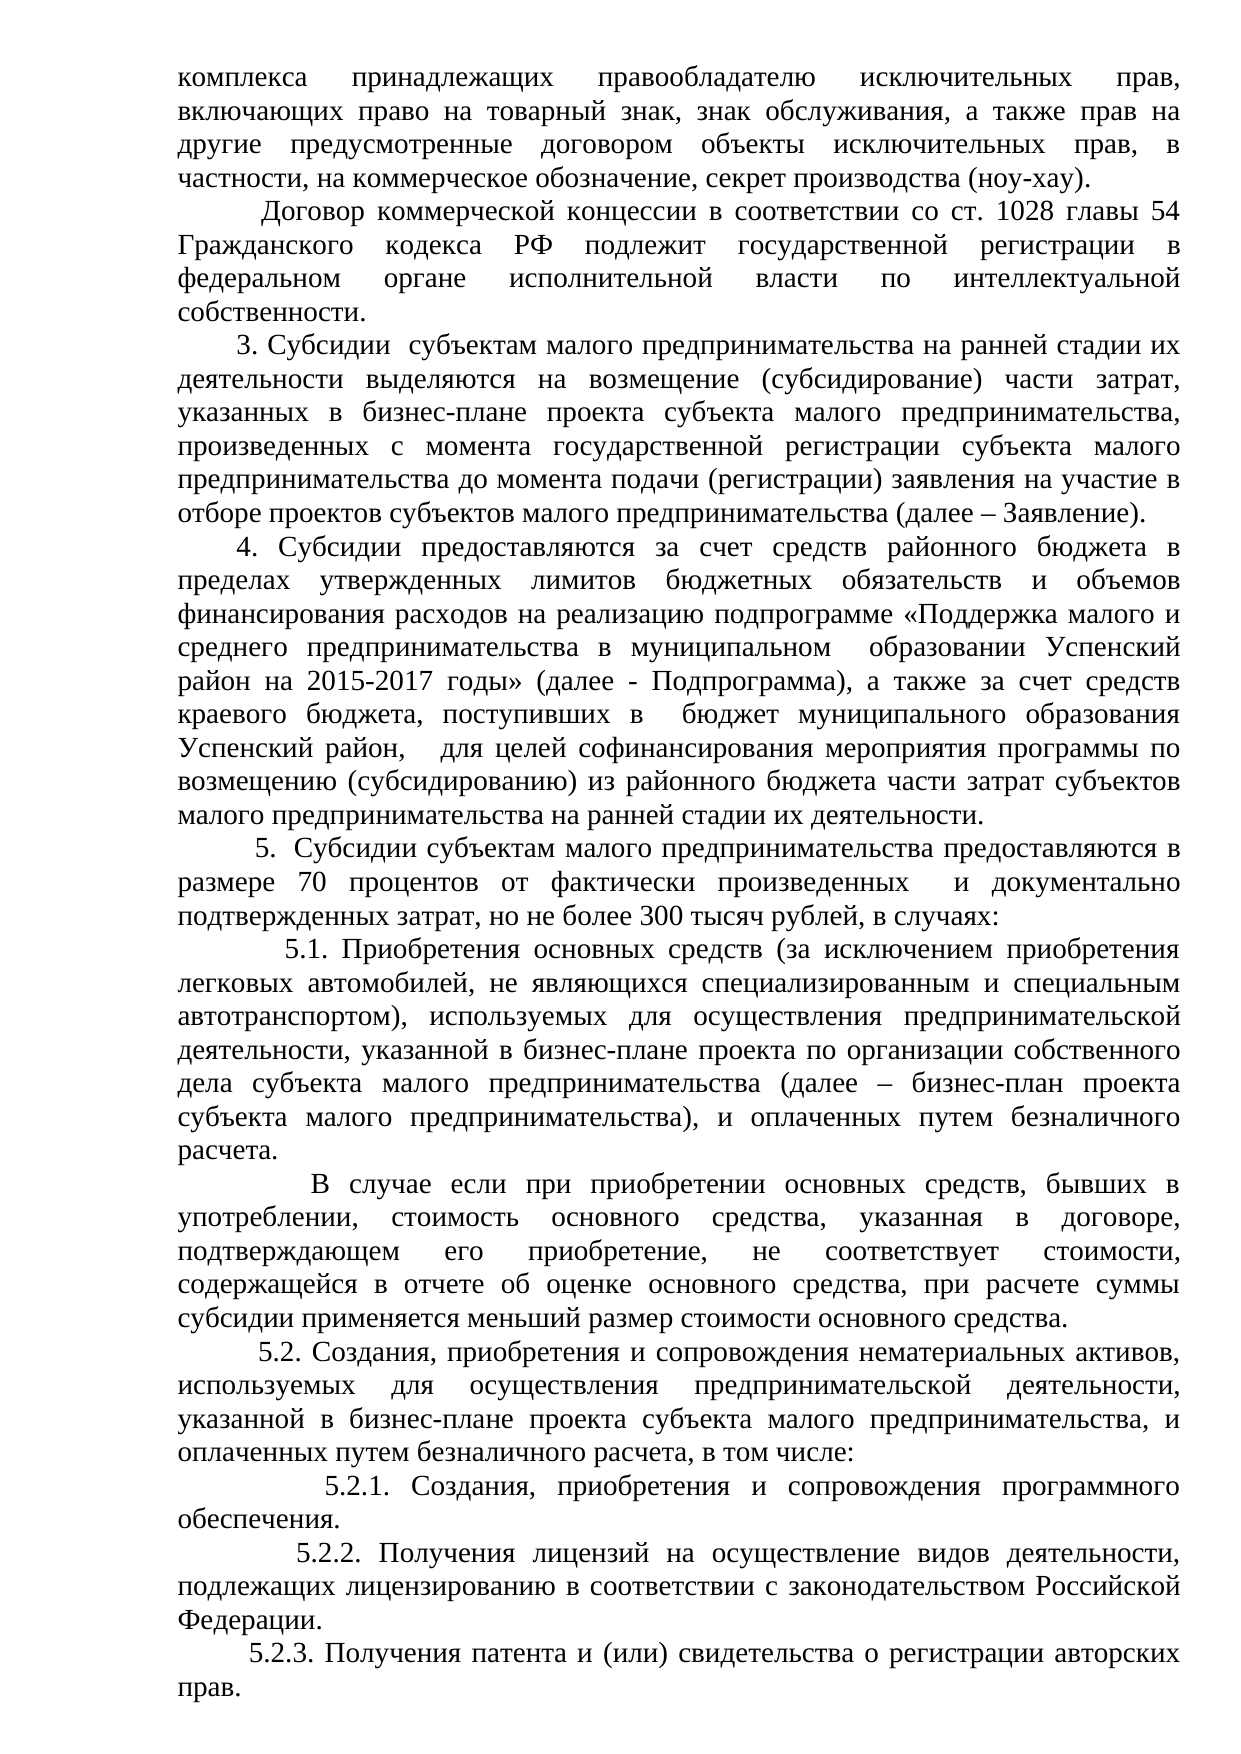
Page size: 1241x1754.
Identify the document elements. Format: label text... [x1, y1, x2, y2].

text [177, 59, 1181, 193]
text 5.2.1. Создания, приобретения и сопровождения программного обеспечения. [177, 1468, 1181, 1535]
text В случае если при приобретении основных средств, бывших в употреблении, стоимость основного средства, указанная в договоре, подтверждающем его приобретение, не соответствует стоимости, содержащейся в отчете об оценке основного средства, при расчете суммы субсидии применяется меньший размер стоимости основного средства. [177, 1166, 1181, 1334]
text 5.1. Приобретения основных средств (за исключением приобретения легковых автомобилей, не являющихся специализированным и специальным автотранспортом), используемых для осуществления предпринимательской деятельности, указанной в бизнес-плане проекта по организации собственного дела субъекта малого предпринимательства (далее – бизнес-план проекта субъекта малого предпринимательства), и оплаченных путем безналичного расчета. [177, 931, 1181, 1166]
text 3. Субсидии субъектам малого предпринимательства на ранней стадии их деятельности выделяются на возмещение (субсидирование) части затрат, указанных в бизнес-плане проекта субъекта малого предпринимательства, произведенных с момента государственной регистрации субъекта малого предпринимательства до момента подачи (регистрации) заявления на участие в отборе проектов субъектов малого предпринимательства (далее – Заявление). [177, 327, 1181, 529]
text 5. Субсидии субъектам малого предпринимательства предоставляются в размере 70 процентов от фактически произведенных и документально подтвержденных затрат, но не более 300 тысяч рублей, в случаях: [177, 831, 1181, 931]
text 5.2.2. Получения лицензий на осуществление видов деятельности, подлежащих лицензированию в соответствии с законодательством Российской Федерации. [177, 1535, 1181, 1636]
text Договор коммерческой концессии в соответствии со ст. 1028 главы 54 Гражданского кодекса РФ подлежит государственной регистрации в федеральном органе исполнительной власти по интеллектуальной собственности. [177, 193, 1181, 327]
text 5.2. Создания, приобретения и сопровождения нематериальных активов, используемых для осуществления предпринимательской деятельности, указанной в бизнес-плане проекта субъекта малого предпринимательства, и оплаченных путем безналичного расчета, в том числе: [177, 1334, 1181, 1468]
text 4. Субсидии предоставляются за счет средств районного бюджета в пределах утвержденных лимитов бюджетных обязательств и объемов финансирования расходов на реализацию подпрограмме «Поддержка малого и среднего предпринимательства в муниципальном образовании Успенский район на 2015-2017 годы» (далее - Подпрограмма), а также за счет средств краевого бюджета, поступивших в бюджет муниципального образования Успенский район, для целей софинансирования мероприятия программы по возмещению (субсидированию) из районного бюджета части затрат субъектов малого предпринимательства на ранней стадии их деятельности. [177, 529, 1181, 831]
text 5.2.3. Получения патента и (или) свидетельства о регистрации авторских прав. [177, 1636, 1181, 1703]
